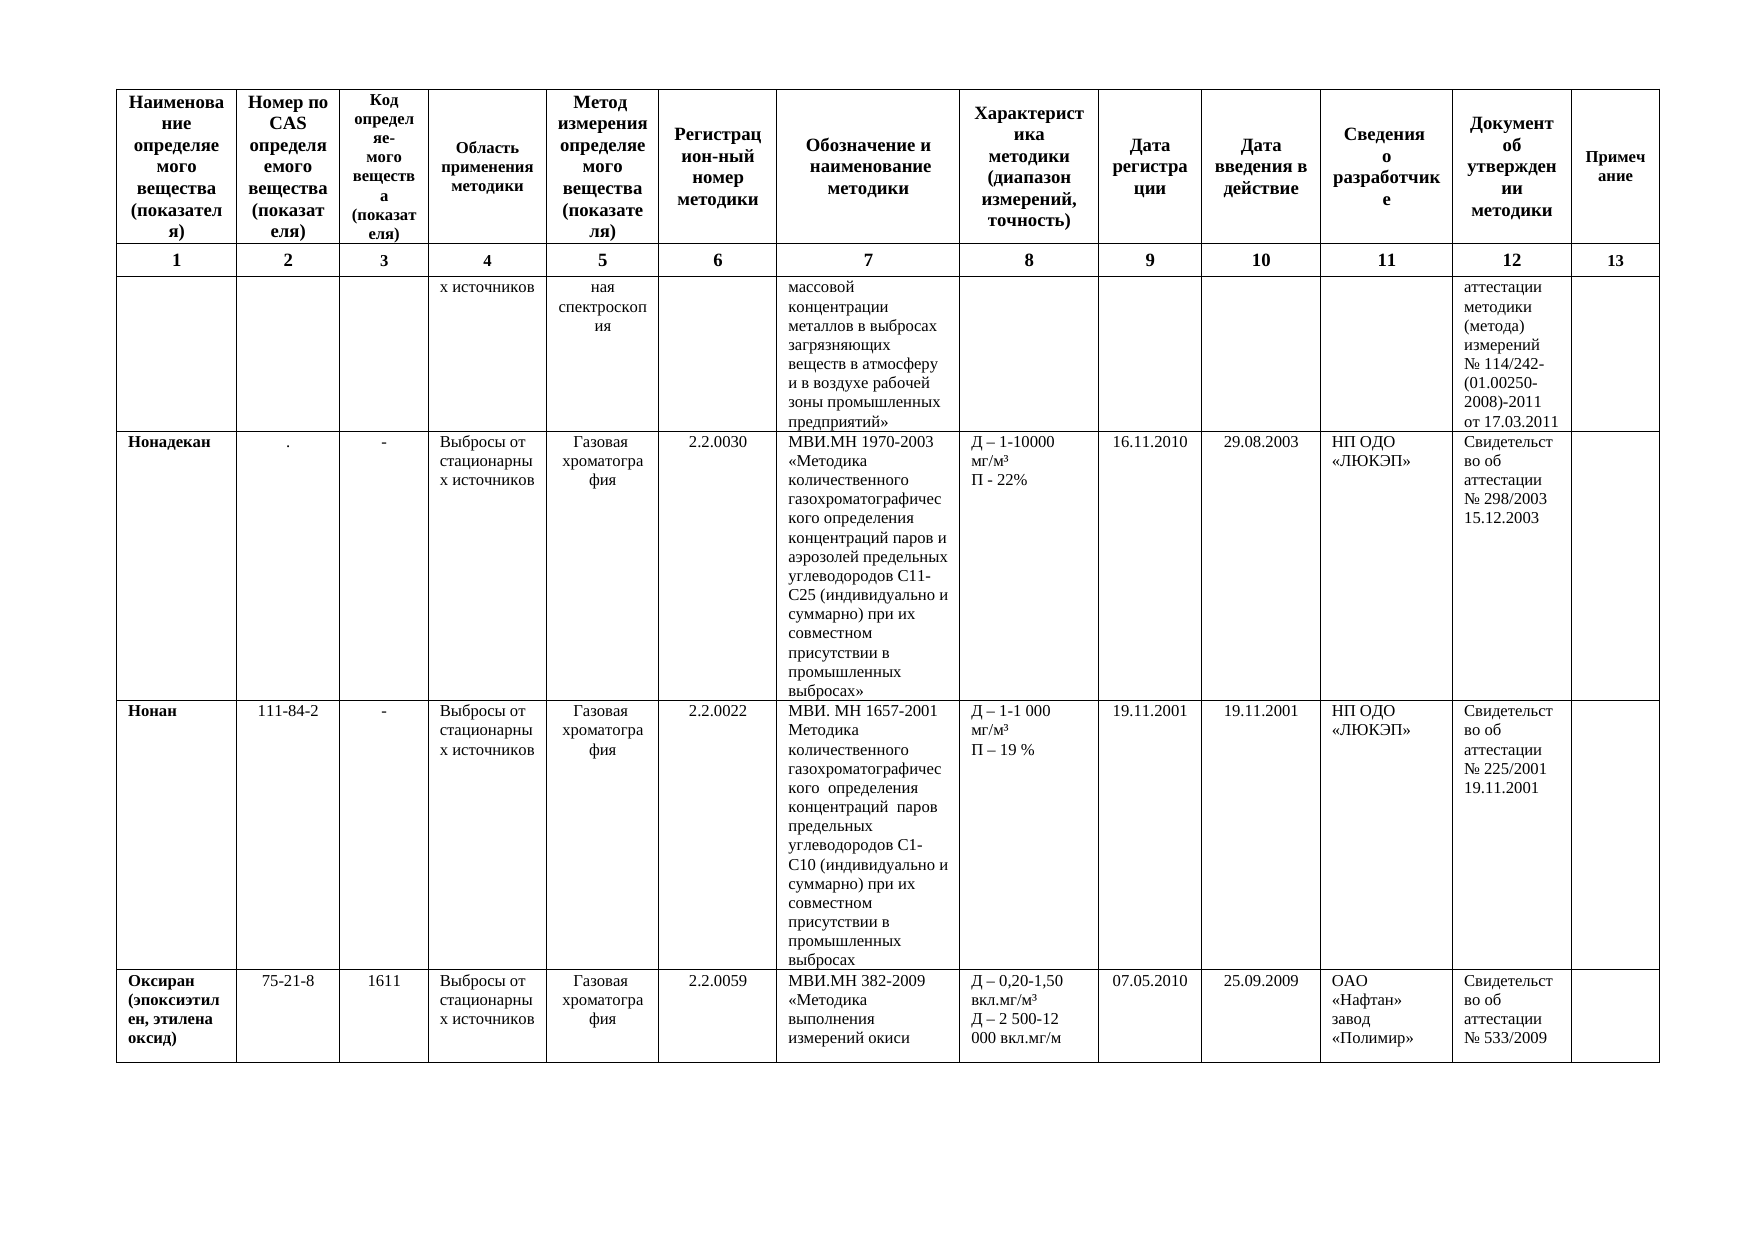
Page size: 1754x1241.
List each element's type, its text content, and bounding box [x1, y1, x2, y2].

table_cell 12 [1453, 244, 1571, 276]
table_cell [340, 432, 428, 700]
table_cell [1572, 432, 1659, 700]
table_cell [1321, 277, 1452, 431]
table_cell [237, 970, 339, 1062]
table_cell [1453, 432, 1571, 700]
table_header Метод измерения определяемого вещества (показателя) [547, 90, 658, 243]
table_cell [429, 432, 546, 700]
table_cell 8 [960, 244, 1098, 276]
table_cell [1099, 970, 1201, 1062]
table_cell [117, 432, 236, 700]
table_cell 11 [1321, 244, 1452, 276]
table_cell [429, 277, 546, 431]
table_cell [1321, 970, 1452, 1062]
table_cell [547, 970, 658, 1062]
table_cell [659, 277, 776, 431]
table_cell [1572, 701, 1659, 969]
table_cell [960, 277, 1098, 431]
table_cell 2 [237, 244, 339, 276]
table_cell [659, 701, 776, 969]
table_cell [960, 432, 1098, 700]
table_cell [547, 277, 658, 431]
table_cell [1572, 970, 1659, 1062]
table_header Сведения о разработчике [1321, 90, 1452, 243]
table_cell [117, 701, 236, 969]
table_header Дата регистрации [1099, 90, 1201, 243]
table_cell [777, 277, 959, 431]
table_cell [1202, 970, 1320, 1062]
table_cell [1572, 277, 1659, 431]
table_header Код определяе- мого вещества (показателя) [340, 90, 428, 243]
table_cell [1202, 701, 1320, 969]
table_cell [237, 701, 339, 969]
table_cell 4 [429, 244, 546, 276]
table_cell 3 [340, 244, 428, 276]
table_header Характеристика методики (диапазон измерений, точность) [960, 90, 1098, 243]
table_cell 7 [777, 244, 959, 276]
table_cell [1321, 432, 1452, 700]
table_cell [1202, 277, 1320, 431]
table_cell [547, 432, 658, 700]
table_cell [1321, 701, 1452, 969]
table_header Наименование определяемого вещества (показателя) [117, 90, 236, 243]
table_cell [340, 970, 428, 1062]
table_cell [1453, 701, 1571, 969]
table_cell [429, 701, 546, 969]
table_cell 1 [117, 244, 236, 276]
table_cell 5 [547, 244, 658, 276]
table_cell 6 [659, 244, 776, 276]
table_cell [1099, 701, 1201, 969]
table_cell 10 [1202, 244, 1320, 276]
table_header Дата введения в действие [1202, 90, 1320, 243]
table_header Обозначение и наименование методики [777, 90, 959, 243]
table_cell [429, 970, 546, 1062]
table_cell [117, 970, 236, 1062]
table_cell 13 [1572, 244, 1659, 276]
table_cell 9 [1099, 244, 1201, 276]
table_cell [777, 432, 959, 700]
table_header Документ об утверждении методики [1453, 90, 1571, 243]
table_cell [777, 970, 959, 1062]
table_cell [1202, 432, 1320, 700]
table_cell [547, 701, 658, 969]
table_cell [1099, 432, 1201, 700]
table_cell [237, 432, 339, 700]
table_header Номер по CAS определяемого вещества (показателя) [237, 90, 339, 243]
table_header Примечание [1572, 90, 1659, 243]
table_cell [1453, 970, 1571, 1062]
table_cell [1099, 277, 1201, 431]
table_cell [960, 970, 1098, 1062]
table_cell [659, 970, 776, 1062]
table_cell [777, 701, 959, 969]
table_header Область применения методики [429, 90, 546, 243]
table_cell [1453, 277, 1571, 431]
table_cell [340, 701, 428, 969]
table_header Регистрацион-ный номер методики [659, 90, 776, 243]
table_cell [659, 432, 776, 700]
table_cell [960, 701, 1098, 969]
